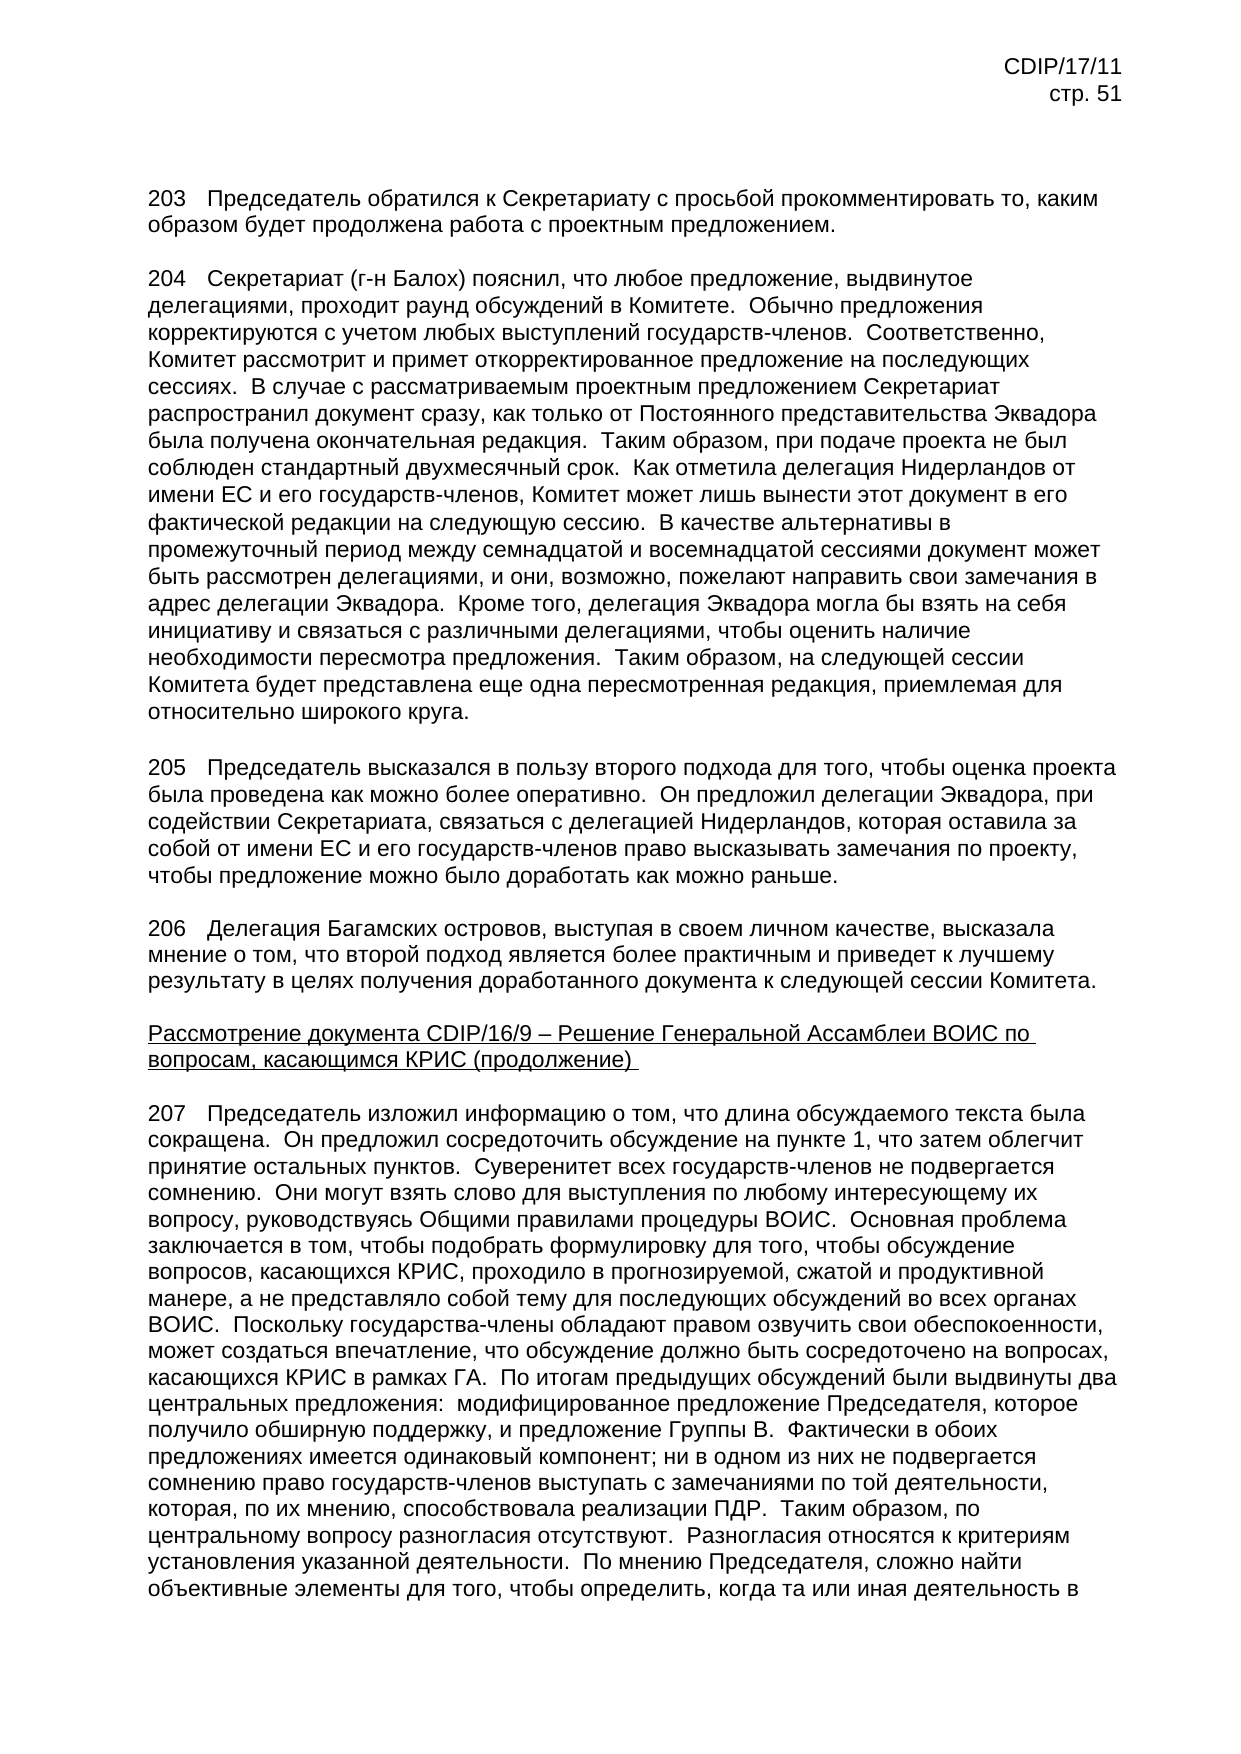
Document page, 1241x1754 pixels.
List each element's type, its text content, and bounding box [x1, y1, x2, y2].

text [148, 1100, 1122, 1601]
text Председатель обратился к Секретариату с просьбой прокомментировать то, каким образом будет продолжена работа с проектным предложением. [148, 185, 1122, 238]
text Секретариат (г-н Балох) пояснил, что любое предложение, выдвинутое делегациями, проходит раунд обсуждений в Комитете. Обычно предложения корректируются с учетом любых выступлений государств-членов. Соответственно, Комитет рассмотрит и примет откорректированное предложение на последующих сессиях. В случае с рассматриваемым проектным предложением Секретариат распространил документ сразу, как только от Постоянного представительства Эквадора была получена окончательная редакция. Таким образом, при подаче проекта не был соблюден стандартный двухмесячный срок. Как отметила делегация Нидерландов от имени ЕС и его государств-членов, Комитет может лишь вынести этот документ в его фактической редакции на следующую сессию. В качестве альтернативы в промежуточный период между семнадцатой и восемнадцатой сессиями документ может быть рассмотрен делегациями, и они, возможно, пожелают направить свои замечания в адрес делегации Эквадора. Кроме того, делегация Эквадора могла бы взять на себя инициативу и связаться с различными делегациями, чтобы оценить наличие необходимости пересмотра предложения. Таким образом, на следующей сессии Комитета будет представлена еще одна пересмотренная редакция, приемлемая для относительно широкого круга. [148, 264, 1122, 724]
text Рассмотрение документа CDIP/16/9 – Решение Генеральной Ассамблеи ВОИС по вопросам, касающимся КРИС (продолжение) [148, 1020, 1122, 1073]
text Председатель высказался в пользу второго подхода для того, чтобы оценка проекта была проведена как можно более оперативно. Он предложил делегации Эквадора, при содействии Секретариата, связаться с делегацией Нидерландов, которая оставила за собой от имени ЕС и его государств-членов право высказывать замечания по проекту, чтобы предложение можно было доработать как можно раньше. [148, 753, 1122, 888]
text Делегация Багамских островов, выступая в своем личном качестве, высказала мнение о том, что второй подход является более практичным и приведет к лучшему результату в целях получения доработанного документа к следующей сессии Комитета. [148, 914, 1122, 993]
